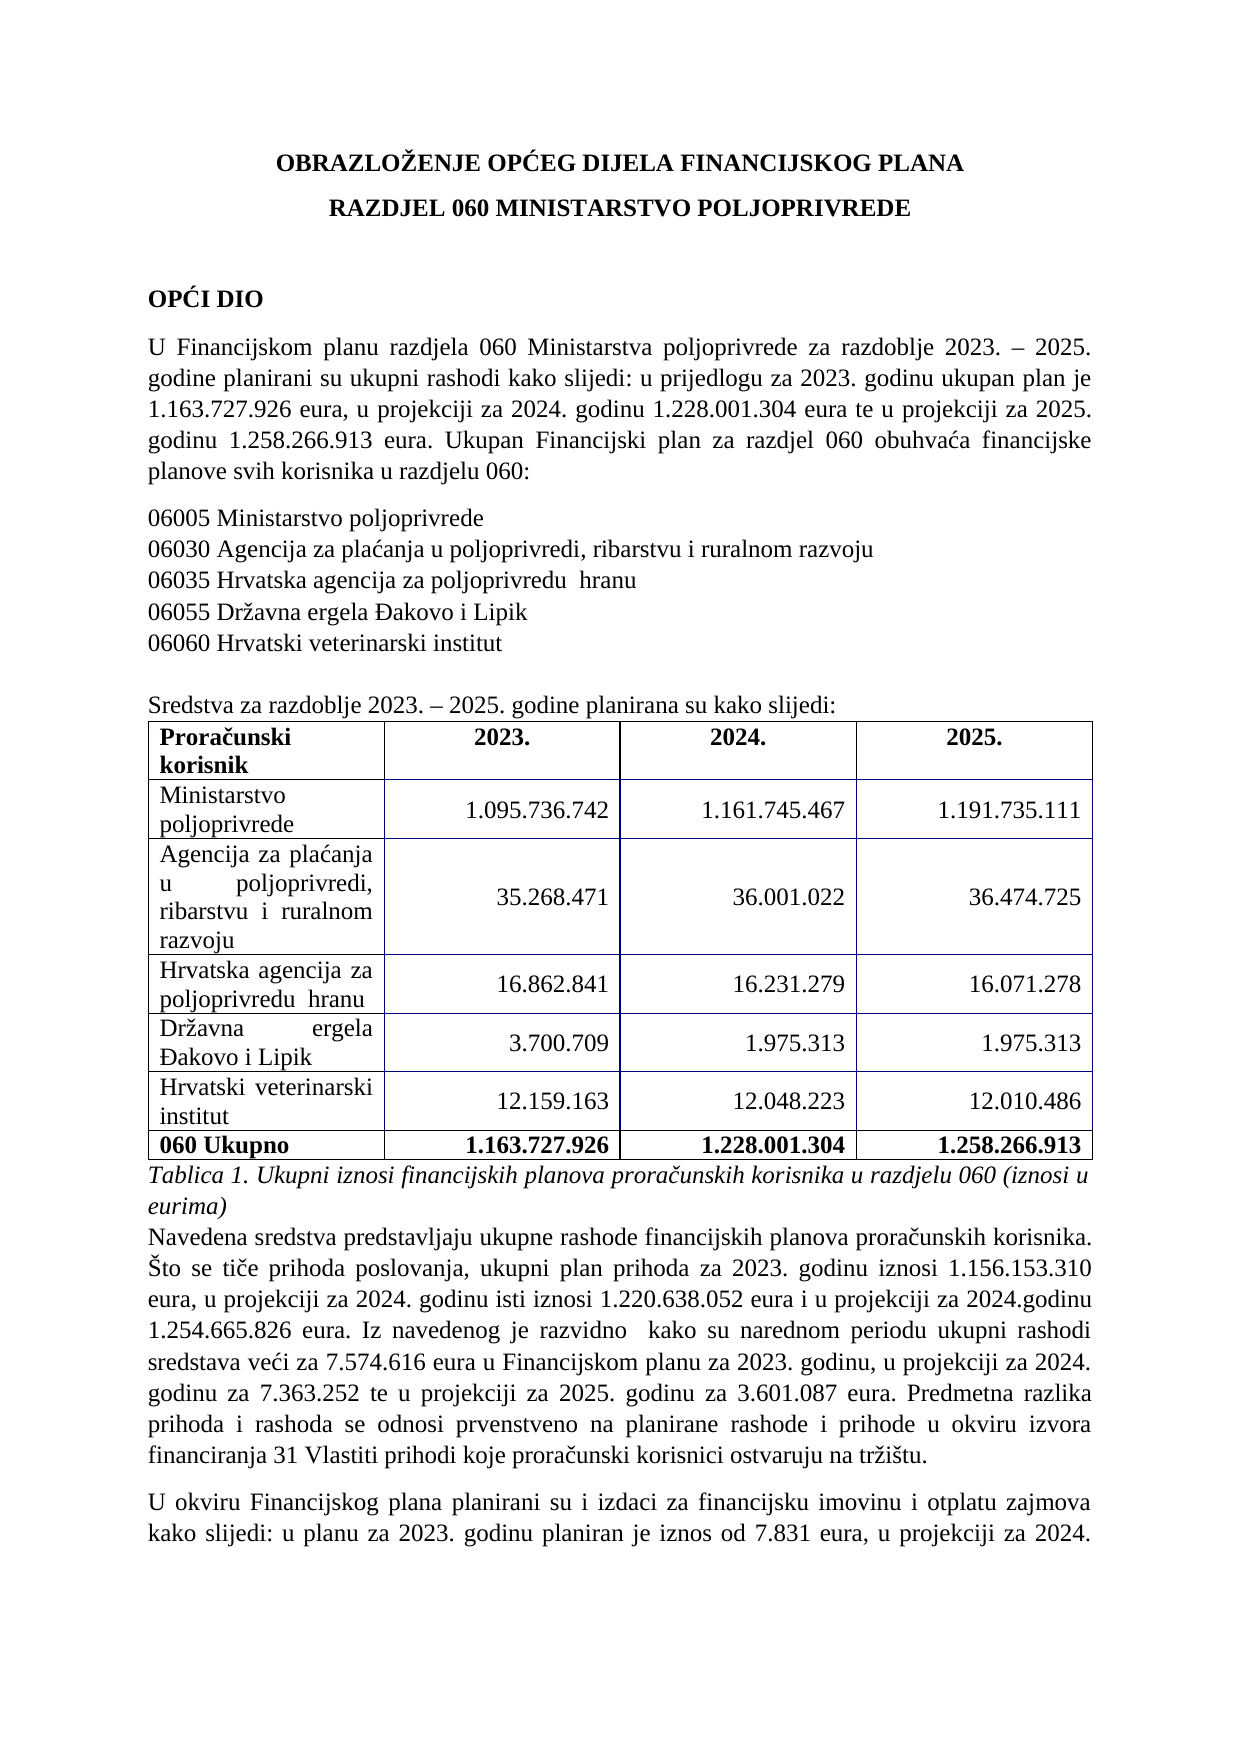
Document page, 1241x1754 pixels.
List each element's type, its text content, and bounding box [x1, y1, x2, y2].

table_cell Hrvatska agencija za poljoprivredu hranu [149, 955, 384, 1012]
table_cell 36.001.022 [621, 839, 856, 954]
table_cell 1.228.001.304 [621, 1131, 856, 1159]
text 06030 Agencija za plaćanja u poljoprivredi, ribarstvu i ruralnom razvoju [148, 534, 1093, 563]
text 06005 Ministarstvo poljoprivrede [148, 503, 1093, 532]
text 06060 Hrvatski veterinarski institut [148, 628, 1093, 656]
table_cell 12.159.163 [385, 1072, 619, 1129]
table_cell 12.010.486 [857, 1072, 1092, 1129]
table_cell 16.071.278 [857, 955, 1092, 1012]
text RAZDJEL 060 MINISTARSTVO POLJOPRIVREDE [148, 193, 1093, 222]
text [148, 1487, 1093, 1547]
table_cell Hrvatski veterinarski institut [149, 1072, 384, 1129]
text Navedena sredstva predstavljaju ukupne rashode financijskih planova proračunskih korisnika. Što se tiče prihoda poslovanja, ukupni plan prihoda za 2023. godinu iznosi 1.156.153.310 eura, u projekciji za 2024. godinu isti iznosi 1.220.638.052 eura i u projekciji za 2024.godinu 1.254.665.826 eura. Iz navedenog je razvidno kako su narednom periodu ukupni rashodi sredstava veći za 7.574.616 eura u Financijskom planu za 2023. godinu, u projekciji za 2024. godinu za 7.363.252 te u projekciji za 2025. godinu za 3.601.087 eura. Predmetna razlika prihoda i rashoda se odnosi prvenstveno na planirane rashode i prihode u okviru izvora financiranja 31 Vlastiti prihodi koje proračunski korisnici ostvaruju na tržištu. [148, 1222, 1093, 1468]
table_header 2025. [857, 722, 1092, 779]
table_cell Državna ergela Đakovo i Lipik [149, 1014, 384, 1071]
text Tablica 1. Ukupni iznosi financijskih planova proračunskih korisnika u razdjelu 060 (iznosi u eurima) [148, 1160, 1093, 1220]
table_cell 1.163.727.926 [385, 1131, 619, 1159]
table_cell 35.268.471 [385, 839, 619, 954]
table_cell 1.095.736.742 [385, 780, 619, 838]
table_cell 16.862.841 [385, 955, 619, 1012]
table_cell 3.700.709 [385, 1014, 619, 1071]
table_cell 1.975.313 [621, 1014, 856, 1071]
table_cell 36.474.725 [857, 839, 1092, 954]
table_cell 1.258.266.913 [857, 1131, 1092, 1159]
table_cell Agencija za plaćanja u poljoprivredi, ribarstvu i ruralnom razvoju [149, 839, 384, 954]
table_cell 12.048.223 [621, 1072, 856, 1129]
table_cell 1.191.735.111 [857, 780, 1092, 838]
text OPĆI DIO [148, 284, 1093, 313]
text OBRAZLOŽENJE OPĆEG DIJELA FINANCIJSKOG PLANA [148, 148, 1093, 176]
text 06055 Državna ergela Đakovo i Lipik [148, 597, 1093, 625]
table_cell 1.975.313 [857, 1014, 1092, 1071]
table_header 2023. [385, 722, 619, 779]
text U Financijskom planu razdjela 060 Ministarstva poljoprivrede za razdoblje 2023. – 2025. godine planirani su ukupni rashodi kako slijedi: u prijedlogu za 2023. godinu ukupan plan je 1.163.727.926 eura, u projekciji za 2024. godinu 1.228.001.304 eura te u projekciji za 2025. godinu 1.258.266.913 eura. Ukupan Financijski plan za razdjel 060 obuhvaća financijske planove svih korisnika u razdjelu 060: [148, 332, 1093, 484]
table_cell 1.161.745.467 [621, 780, 856, 838]
table_header 2024. [621, 722, 856, 779]
table_cell Ministarstvo poljoprivrede [149, 780, 384, 838]
table_header Proračunski korisnik [149, 722, 384, 779]
table_cell 16.231.279 [621, 955, 856, 1012]
text Sredstva za razdoblje 2023. – 2025. godine planirana su kako slijedi: [148, 690, 1093, 718]
text 06035 Hrvatska agencija za poljoprivredu hranu [148, 566, 1093, 594]
table_cell 060 Ukupno [149, 1131, 384, 1159]
